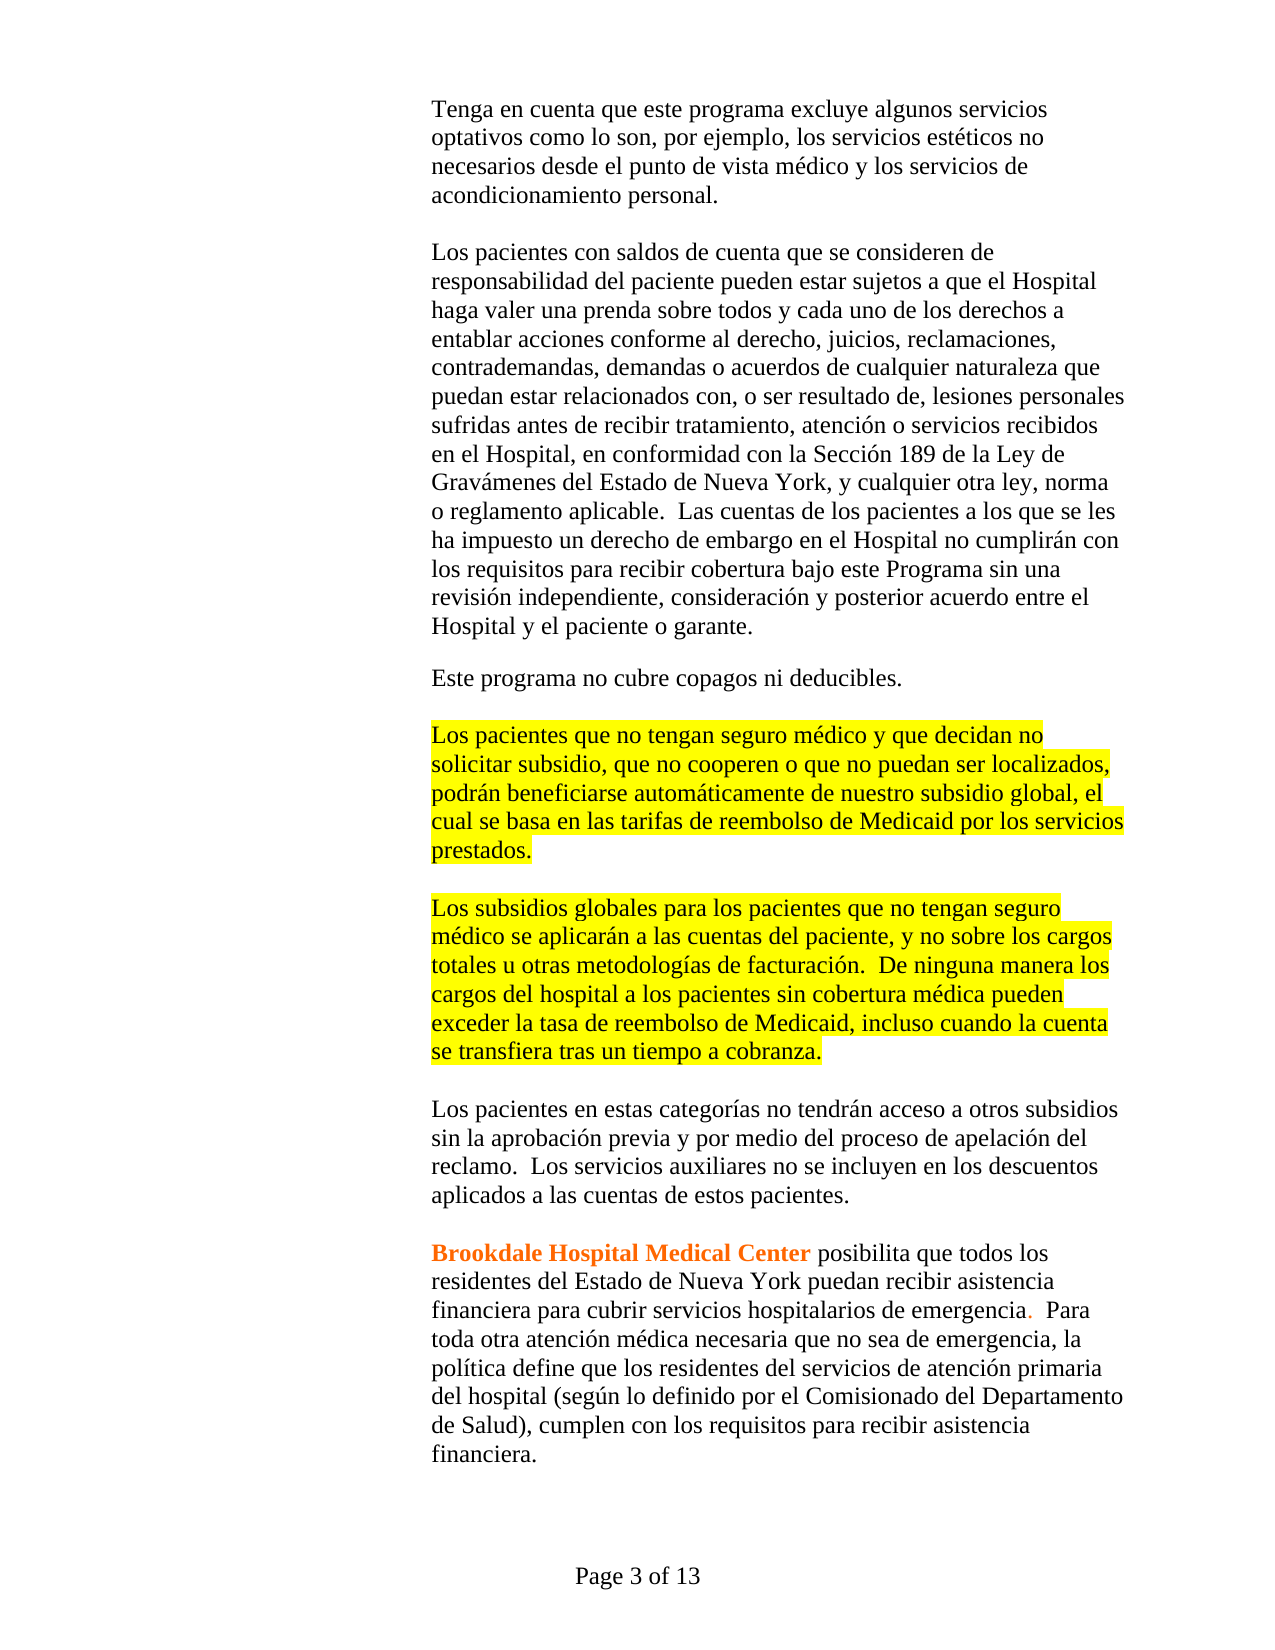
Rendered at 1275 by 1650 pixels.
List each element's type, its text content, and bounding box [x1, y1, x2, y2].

text Los pacientes en estas categorías no tendrán acceso a otros subsidios sin la aprobación previa y por medio del proceso de apelación del reclamo. Los servicios auxiliares no se incluyen en los descuentos aplicados a las cuentas de estos pacientes. [431, 1094, 1125, 1209]
text Los pacientes que no tengan seguro médico y que decidan no solicitar subsidio, que no cooperen o que no puedan ser localizados, podrán beneficiarse automáticamente de nuestro subsidio global, el cual se basa en las tarifas de reembolso de Medicaid por los servicios prestados. [532, 720, 1125, 864]
text Este programa no cubre copagos ni deducibles. [431, 663, 1125, 691]
text Brookdale Hospital Medical Center posibilita que todos los residentes del Estado de Nueva York puedan recibir asistencia financiera para cubrir servicios hospitalarios de emergencia. Para toda otra atención médica necesaria que no sea de emergencia, la política define que los residentes del servicios de atención primaria del hospital (según lo definido por el Comisionado del Departamento de Salud), cumplen con los requisitos para recibir asistencia financiera. [431, 1238, 1125, 1468]
text Tenga en cuenta que este programa excluye algunos servicios optativos como lo son, por ejemplo, los servicios estéticos no necesarios desde el punto de vista médico y los servicios de acondicionamiento personal. [431, 94, 1125, 209]
text Los pacientes con saldos de cuenta que se consideren de responsabilidad del paciente pueden estar sujetos a que el Hospital haga valer una prenda sobre todos y cada uno de los derechos a entablar acciones conforme al derecho, juicios, reclamaciones, contrademandas, demandas o acuerdos de cualquier naturaleza que puedan estar relacionados con, o ser resultado de, lesiones personales sufridas antes de recibir tratamiento, atención o servicios recibidos en el Hospital, en conformidad con la Sección 189 de la Ley de Gravámenes del Estado de Nueva York, y cualquier otra ley, norma o reglamento aplicable. Las cuentas de los pacientes a los que se les ha impuesto un derecho de embargo en el Hospital no cumplirán con los requisitos para recibir cobertura bajo este Programa sin una revisión independiente, consideración y posterior acuerdo entre el Hospital y el paciente o garante. [431, 237, 1125, 640]
text Los subsidios globales para los pacientes que no tengan seguro médico se aplicarán a las cuentas del paciente, y no sobre los cargos totales u otras metodologías de facturación. De ninguna manera los cargos del hospital a los pacientes sin cobertura médica pueden exceder la tasa de reembolso de Medicaid, incluso cuando la cuenta se transfiera tras un tiempo a cobranza. [822, 893, 1125, 1065]
